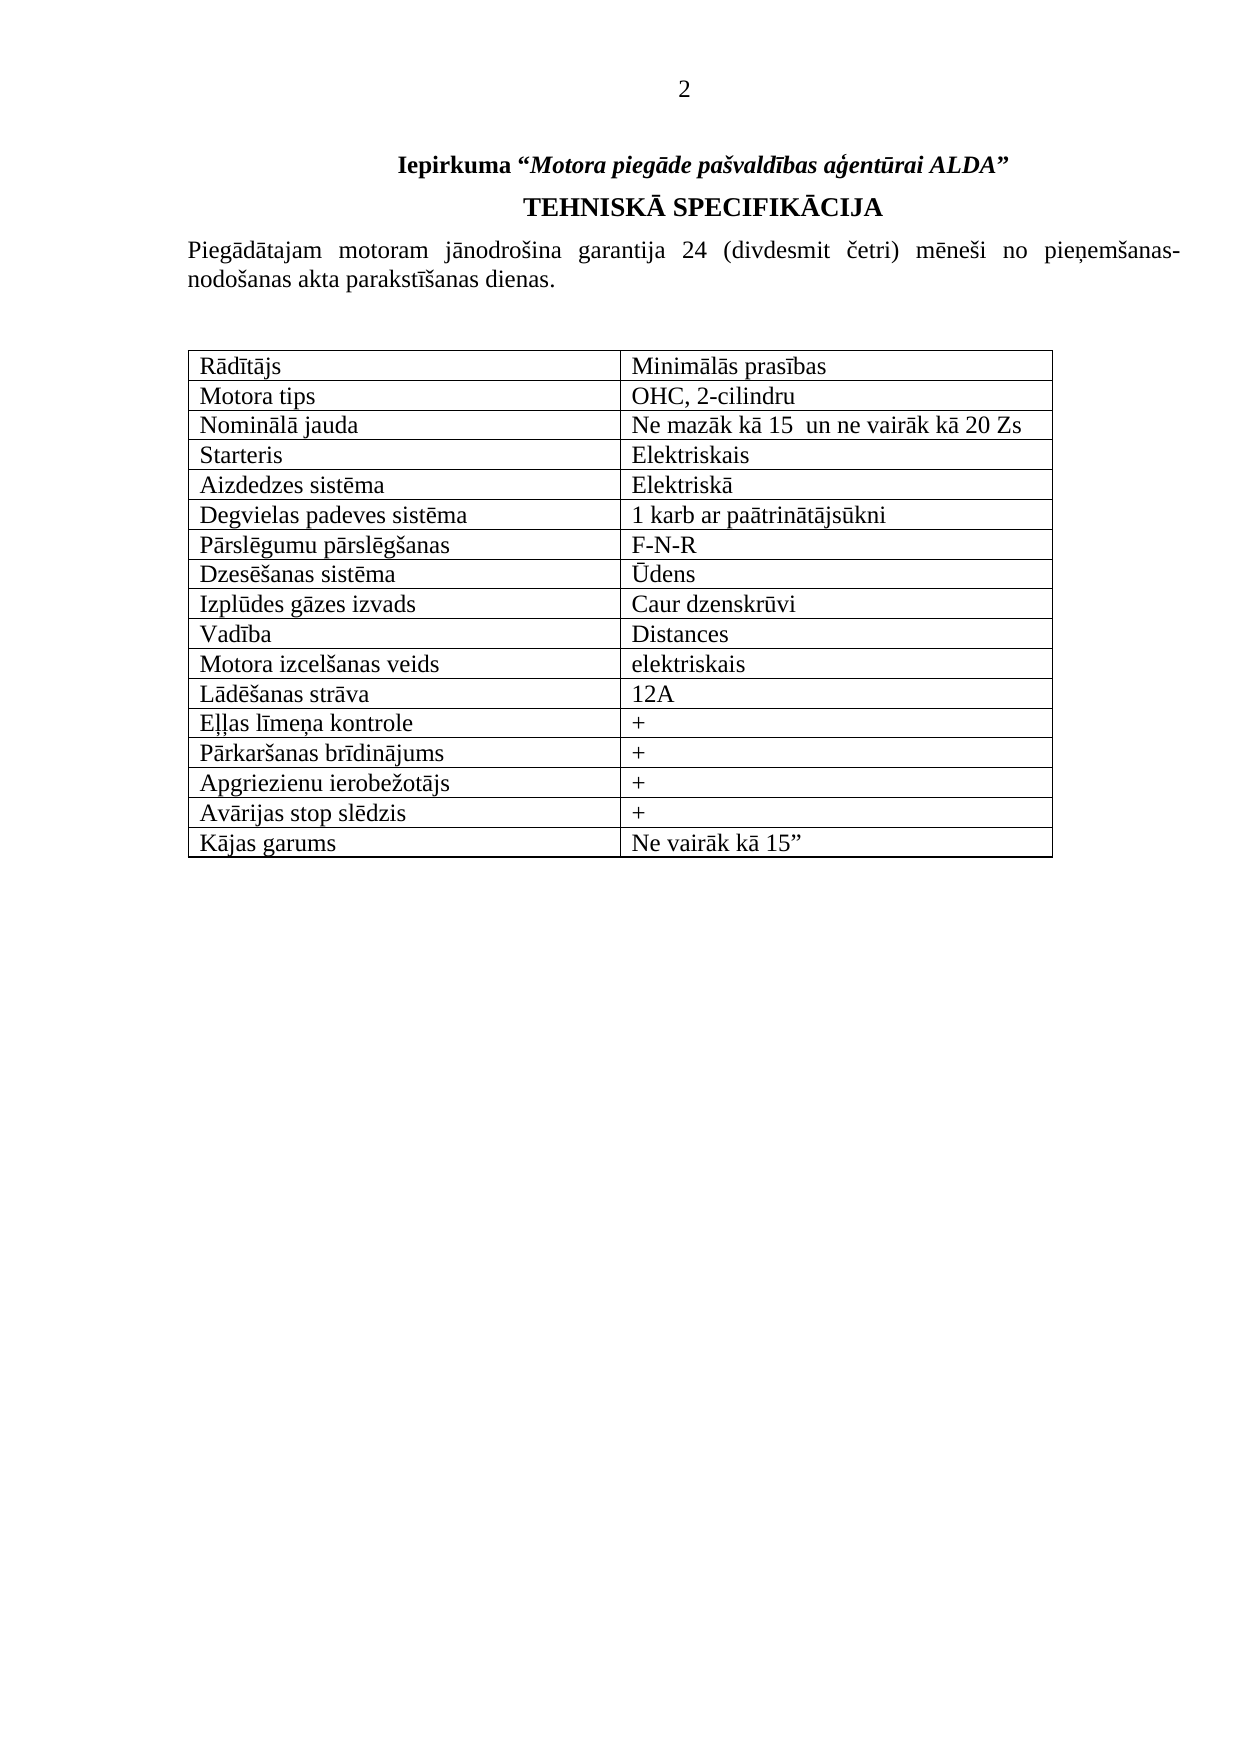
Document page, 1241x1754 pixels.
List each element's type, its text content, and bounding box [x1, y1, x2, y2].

table_cell Ne vairāk kā 15” [621, 828, 1052, 856]
table_cell Ūdens [621, 560, 1052, 588]
table_cell Motora izcelšanas veids [189, 649, 620, 678]
table_cell + [621, 798, 1052, 827]
table_cell Degvielas padeves sistēma [189, 500, 620, 529]
table_cell Ne mazāk kā 15 un ne vairāk kā 20 Zs [621, 411, 1052, 439]
table_cell Caur dzenskrūvi [621, 589, 1052, 618]
table_cell elektriskais [621, 649, 1052, 678]
table_cell + [621, 738, 1052, 767]
table_cell 12A [621, 679, 1052, 707]
table_header Rādītājs [189, 351, 620, 380]
table_cell Vadība [189, 619, 620, 648]
text Iepirkuma “Motora piegāde pašvaldības aģentūrai ALDA” [225, 150, 1181, 179]
table_cell 1 karb ar paātrinātājsūkni [621, 500, 1052, 529]
table_cell Avārijas stop slēdzis [189, 798, 620, 827]
table_cell + [621, 768, 1052, 797]
table_cell Nominālā jauda [189, 411, 620, 439]
table_cell OHC, 2-cilindru [621, 381, 1052, 409]
table_cell Elektriskais [621, 440, 1052, 469]
table_cell Distances [621, 619, 1052, 648]
table_cell Apgriezienu ierobežotājs [189, 768, 620, 797]
table_cell Aizdedzes sistēma [189, 470, 620, 499]
text TEHNISKĀ SPECIFIKĀCIJA [225, 191, 1181, 222]
table_cell Kājas garums [189, 828, 620, 856]
table_header Minimālās prasības [621, 351, 1052, 380]
table_cell Lādēšanas strāva [189, 679, 620, 707]
text Piegādātajam motoram jānodrošina garantija 24 (divdesmit četri) mēneši no pieņemšanas-nodošanas akta parakstīšanas dienas. [187, 235, 1181, 292]
table_cell + [621, 709, 1052, 737]
table_cell F-N-R [621, 530, 1052, 558]
table_cell Elektriskā [621, 470, 1052, 499]
table_cell Pārkaršanas brīdinājums [189, 738, 620, 767]
table_cell Dzesēšanas sistēma [189, 560, 620, 588]
table_cell Pārslēgumu pārslēgšanas [189, 530, 620, 558]
table_cell Starteris [189, 440, 620, 469]
table_cell Izplūdes gāzes izvads [189, 589, 620, 618]
table_cell Motora tips [189, 381, 620, 409]
table_cell Eļļas līmeņa kontrole [189, 709, 620, 737]
